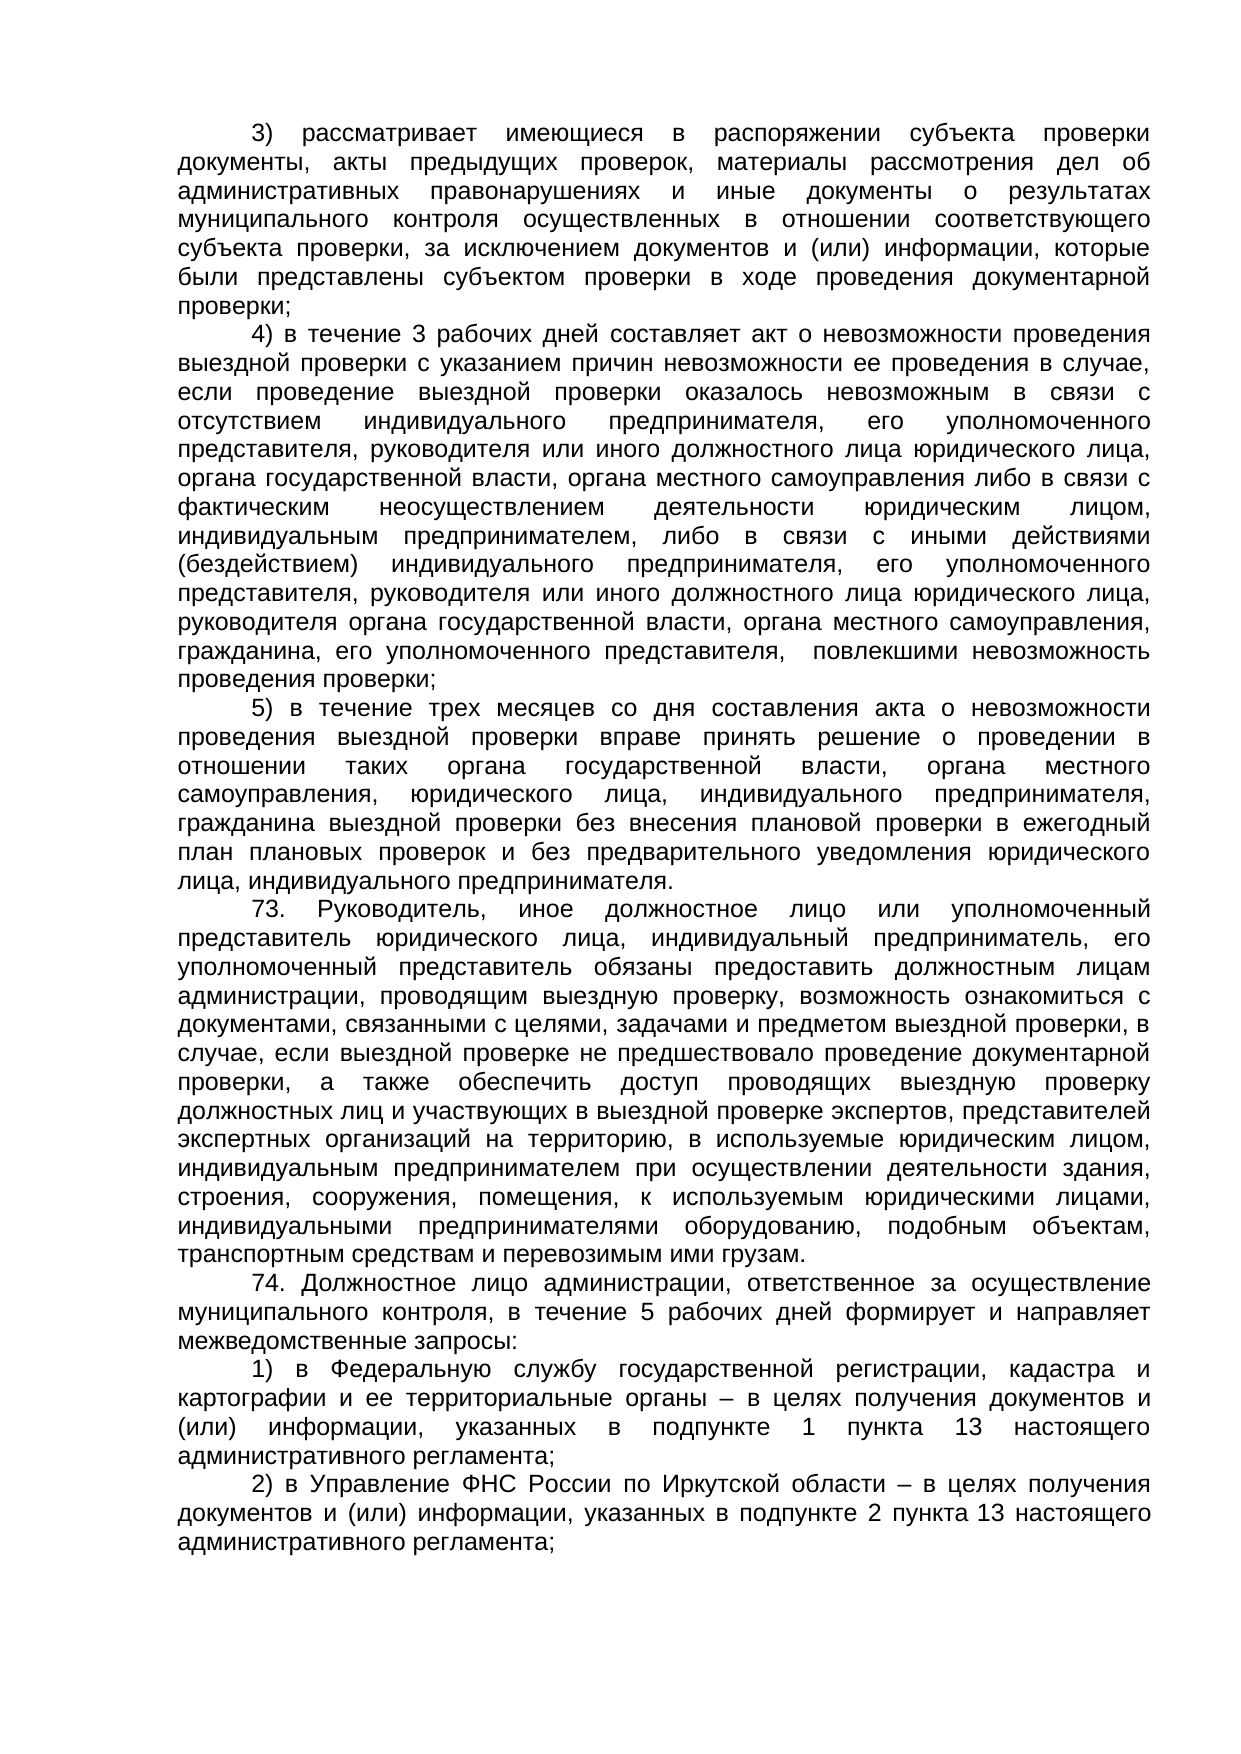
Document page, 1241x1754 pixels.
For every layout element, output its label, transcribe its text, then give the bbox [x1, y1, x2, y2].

text 5) в течение трех месяцев со дня составления акта о невозможности проведения выездной проверки вправе принять решение о проведении в отношении таких органа государственной власти, органа местного самоуправления, юридического лица, индивидуального предпринимателя, гражданина выездной проверки без внесения плановой проверки в ежегодный план плановых проверок и без предварительного уведомления юридического лица, индивидуального предпринимателя. [177, 693, 1152, 894]
text 4) в течение 3 рабочих дней составляет акт о невозможности проведения выездной проверки с указанием причин невозможности ее проведения в случае, если проведение выездной проверки оказалось невозможным в связи с отсутствием индивидуального предпринимателя, его уполномоченного представителя, руководителя или иного должностного лица юридического лица, органа государственной власти, органа местного самоуправления либо в связи с фактическим неосуществлением деятельности юридическим лицом, индивидуальным предпринимателем, либо в связи с иными действиями (бездействием) индивидуального предпринимателя, его уполномоченного представителя, руководителя или иного должностного лица юридического лица, руководителя органа государственной власти, органа местного самоуправления, гражданина, его уполномоченного представителя, повлекшими невозможность проведения проверки; [177, 319, 1152, 693]
text 74. Должностное лицо администрации, ответственное за осуществление муниципального контроля, в течение 5 рабочих дней формирует и направляет межведомственные запросы: [177, 1268, 1152, 1354]
text 3) рассматривает имеющиеся в распоряжении субъекта проверки документы, акты предыдущих проверок, материалы рассмотрения дел об административных правонарушениях и иные документы о результатах муниципального контроля осуществленных в отношении соответствующего субъекта проверки, за исключением документов и (или) информации, которые были представлены субъектом проверки в ходе проведения документарной проверки; [177, 118, 1152, 319]
text 1) в Федеральную службу государственной регистрации, кадастра и картографии и ее территориальные органы – в целях получения документов и (или) информации, указанных в подпункте 1 пункта 13 настоящего административного регламента; [177, 1354, 1152, 1469]
text 2) в Управление ФНС России по Иркутской области – в целях получения документов и (или) информации, указанных в подпункте 2 пункта 13 настоящего административного регламента; [177, 1469, 1152, 1556]
text 73. Руководитель, иное должностное лицо или уполномоченный представитель юридического лица, индивидуальный предприниматель, его уполномоченный представитель обязаны предоставить должностным лицам администрации, проводящим выездную проверку, возможность ознакомиться с документами, связанными с целями, задачами и предметом выездной проверки, в случае, если выездной проверке не предшествовало проведение документарной проверки, а также обеспечить доступ проводящих выездную проверку должностных лиц и участвующих в выездной проверке экспертов, представителей экспертных организаций на территорию, в используемые юридическим лицом, индивидуальным предпринимателем при осуществлении деятельности здания, строения, сооружения, помещения, к используемым юридическими лицами, индивидуальными предпринимателями оборудованию, подобным объектам, транспортным средствам и перевозимым ими грузам. [177, 894, 1152, 1268]
